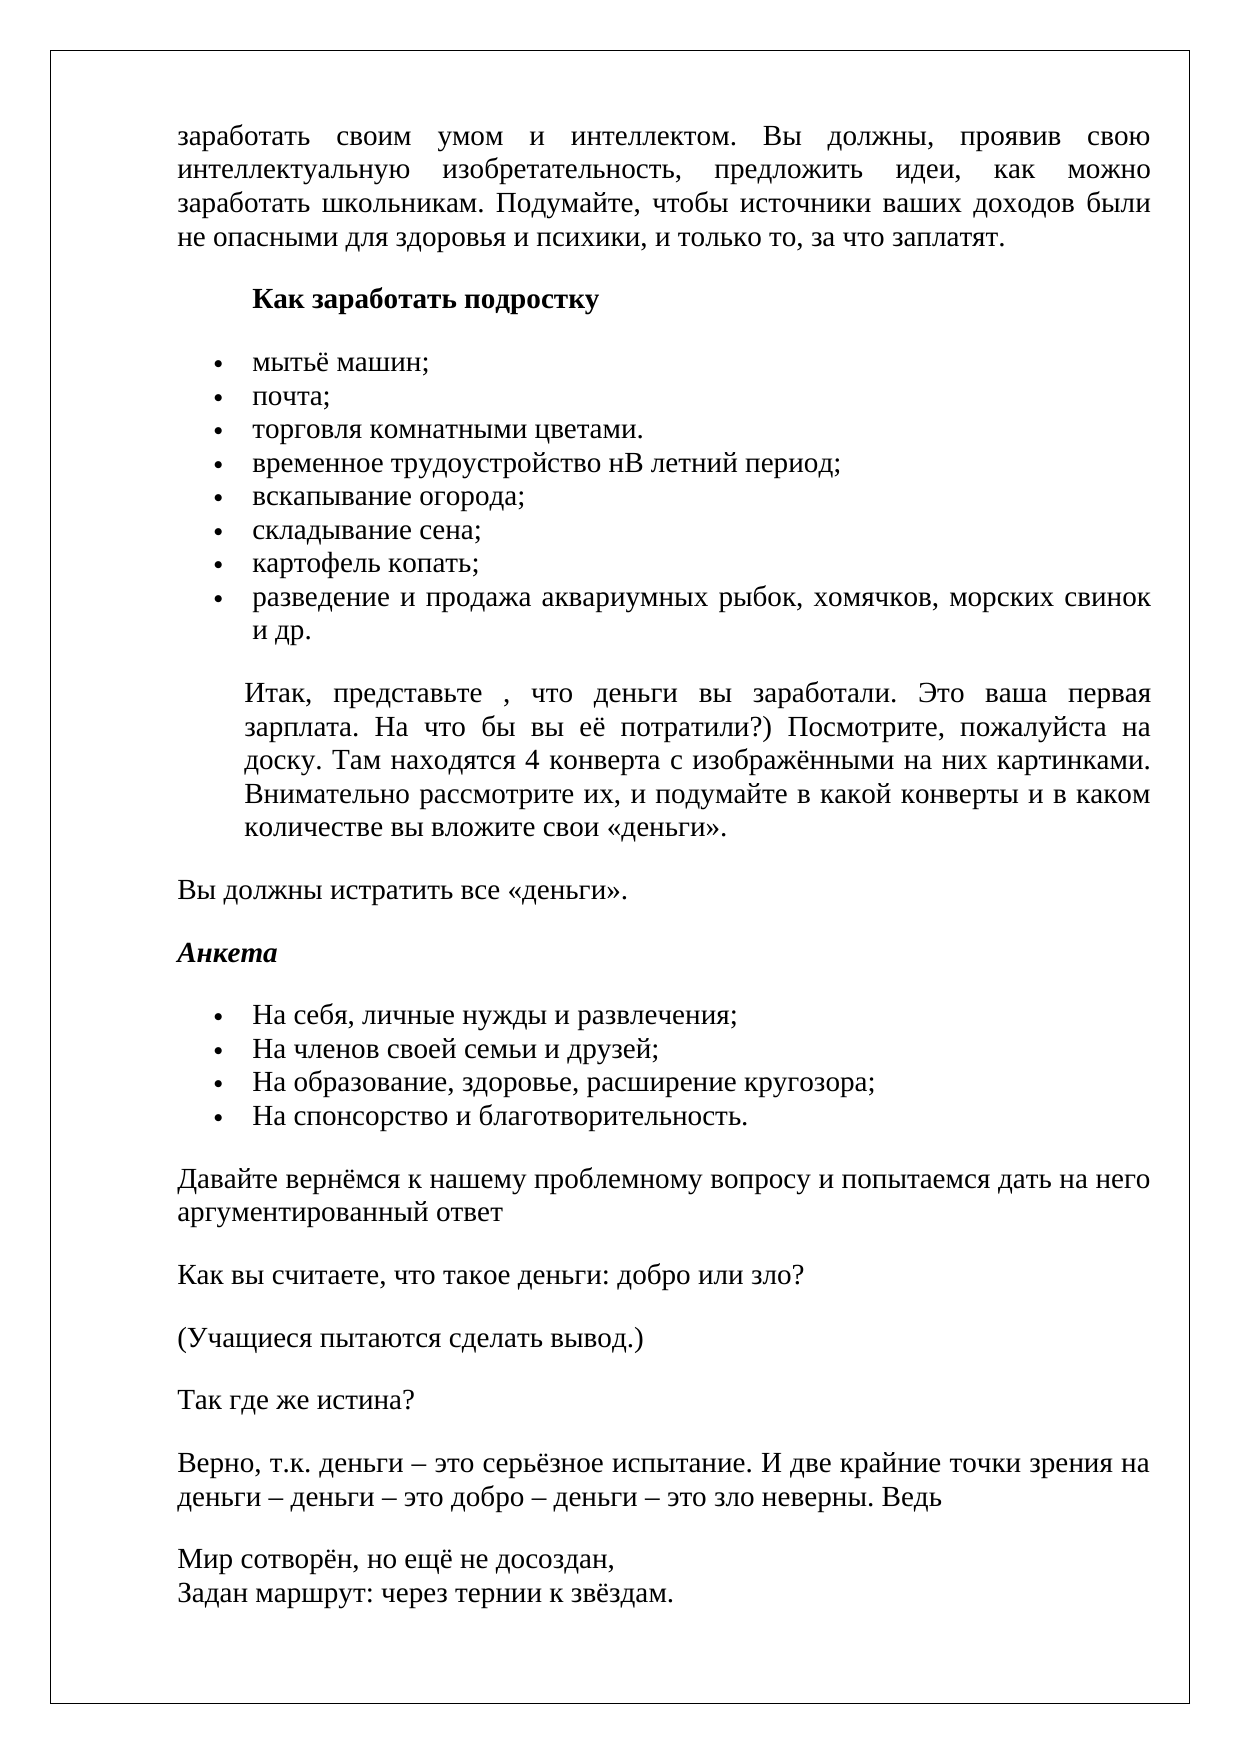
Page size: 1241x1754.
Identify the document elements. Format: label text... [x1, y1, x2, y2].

list временное трудоустройство нВ летний период; [214, 445, 1152, 478]
text Итак, представьте , что деньги вы заработали. Это ваша первая зарплата. На что бы вы её потратили?) Посмотрите, пожалуйста на доску. Там находятся 4 конверта с изображёнными на них картинками. Внимательно рассмотрите их, и подумайте в какой конверты и в каком количестве вы вложите свои «деньги». [244, 675, 1152, 843]
list картофель копать; [214, 545, 1152, 579]
list торговля комнатными цветами. [214, 411, 1152, 445]
text Так где же истина? [177, 1382, 1152, 1416]
text Верно, т.к. деньги – это серьёзное испытание. И две крайние точки зрения на деньги – деньги – это добро – деньги – это зло неверны. Ведь [177, 1445, 1152, 1512]
text Вы должны истратить все «деньги». [177, 872, 1152, 906]
list почта; [214, 378, 1152, 411]
list складывание сена; [214, 512, 1152, 545]
text Как заработать подростку [252, 281, 1152, 315]
list На себя, личные нужды и развлечения; [214, 997, 1152, 1031]
list На членов своей семьи и друзей; [214, 1031, 1152, 1064]
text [177, 1541, 1152, 1608]
text Анкета [177, 935, 1152, 968]
list вскапывание огорода; [214, 478, 1152, 512]
list разведение и продажа аквариумных рыбок, хомячков, морских свинок и др. [214, 579, 1152, 646]
list На спонсорство и благотворительность. [214, 1098, 1152, 1132]
text (Учащиеся пытаются сделать вывод.) [177, 1320, 1152, 1353]
list На образование, здоровье, расширение кругозора; [214, 1064, 1152, 1098]
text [177, 118, 1152, 252]
list мытьё машин; [214, 344, 1152, 378]
text Как вы считаете, что такое деньги: добро или зло? [177, 1257, 1152, 1291]
text Давайте вернёмся к нашему проблемному вопросу и попытаемся дать на него аргументированный ответ [177, 1161, 1152, 1228]
